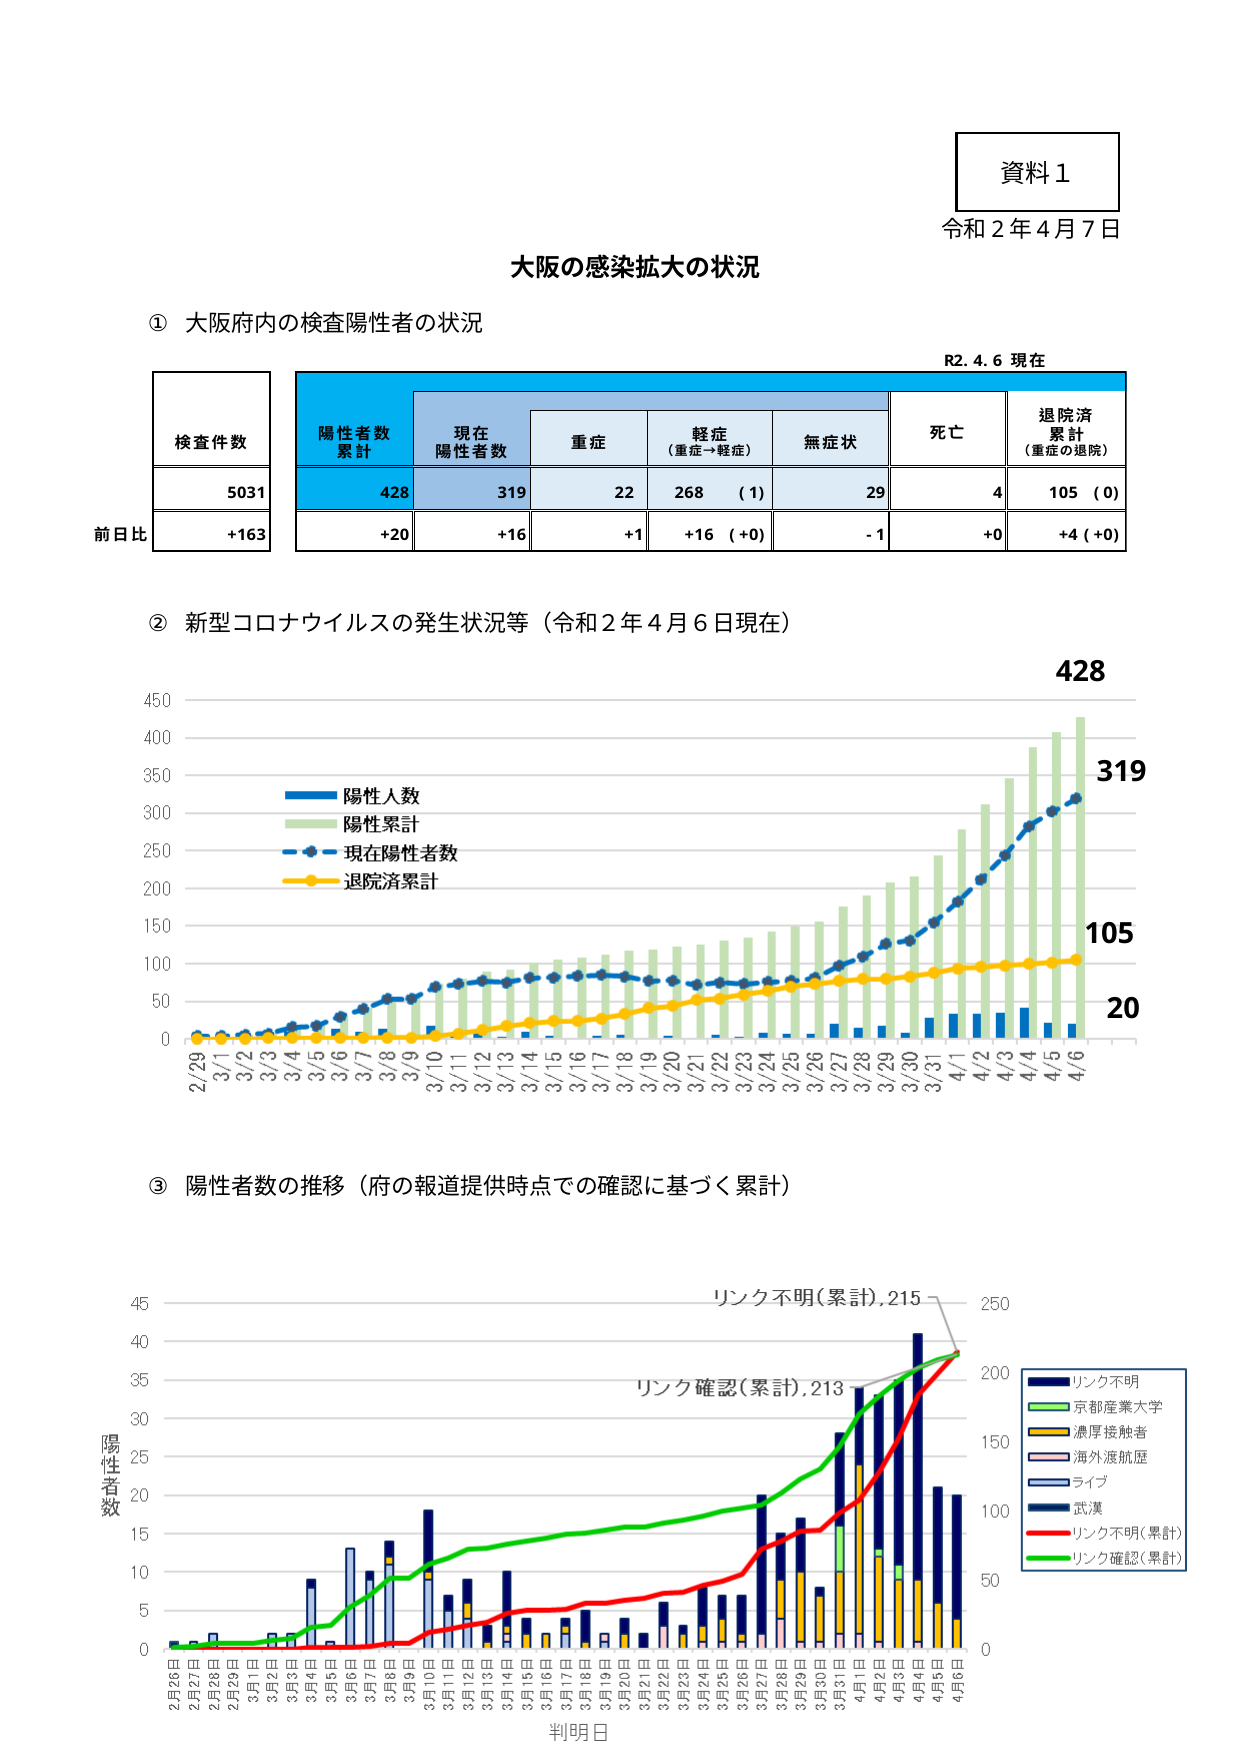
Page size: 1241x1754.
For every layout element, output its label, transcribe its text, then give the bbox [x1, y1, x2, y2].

list 陽性者数の推移（府の報道提供時点での確認に基づく累計） [148, 1166, 1122, 1203]
picture [1094, 672, 1101, 678]
list 新型コロナウイルスの発生状況等（令和２年４月６日現在） [148, 603, 1122, 641]
text 令和2年4月7日 [148, 209, 1122, 247]
picture [136, 665, 1151, 1151]
text 大阪の感染拡大の状況 [148, 247, 1122, 284]
picture [90, 1249, 1191, 1754]
list 大阪府内の検査陽性者の状況 [148, 303, 1122, 341]
